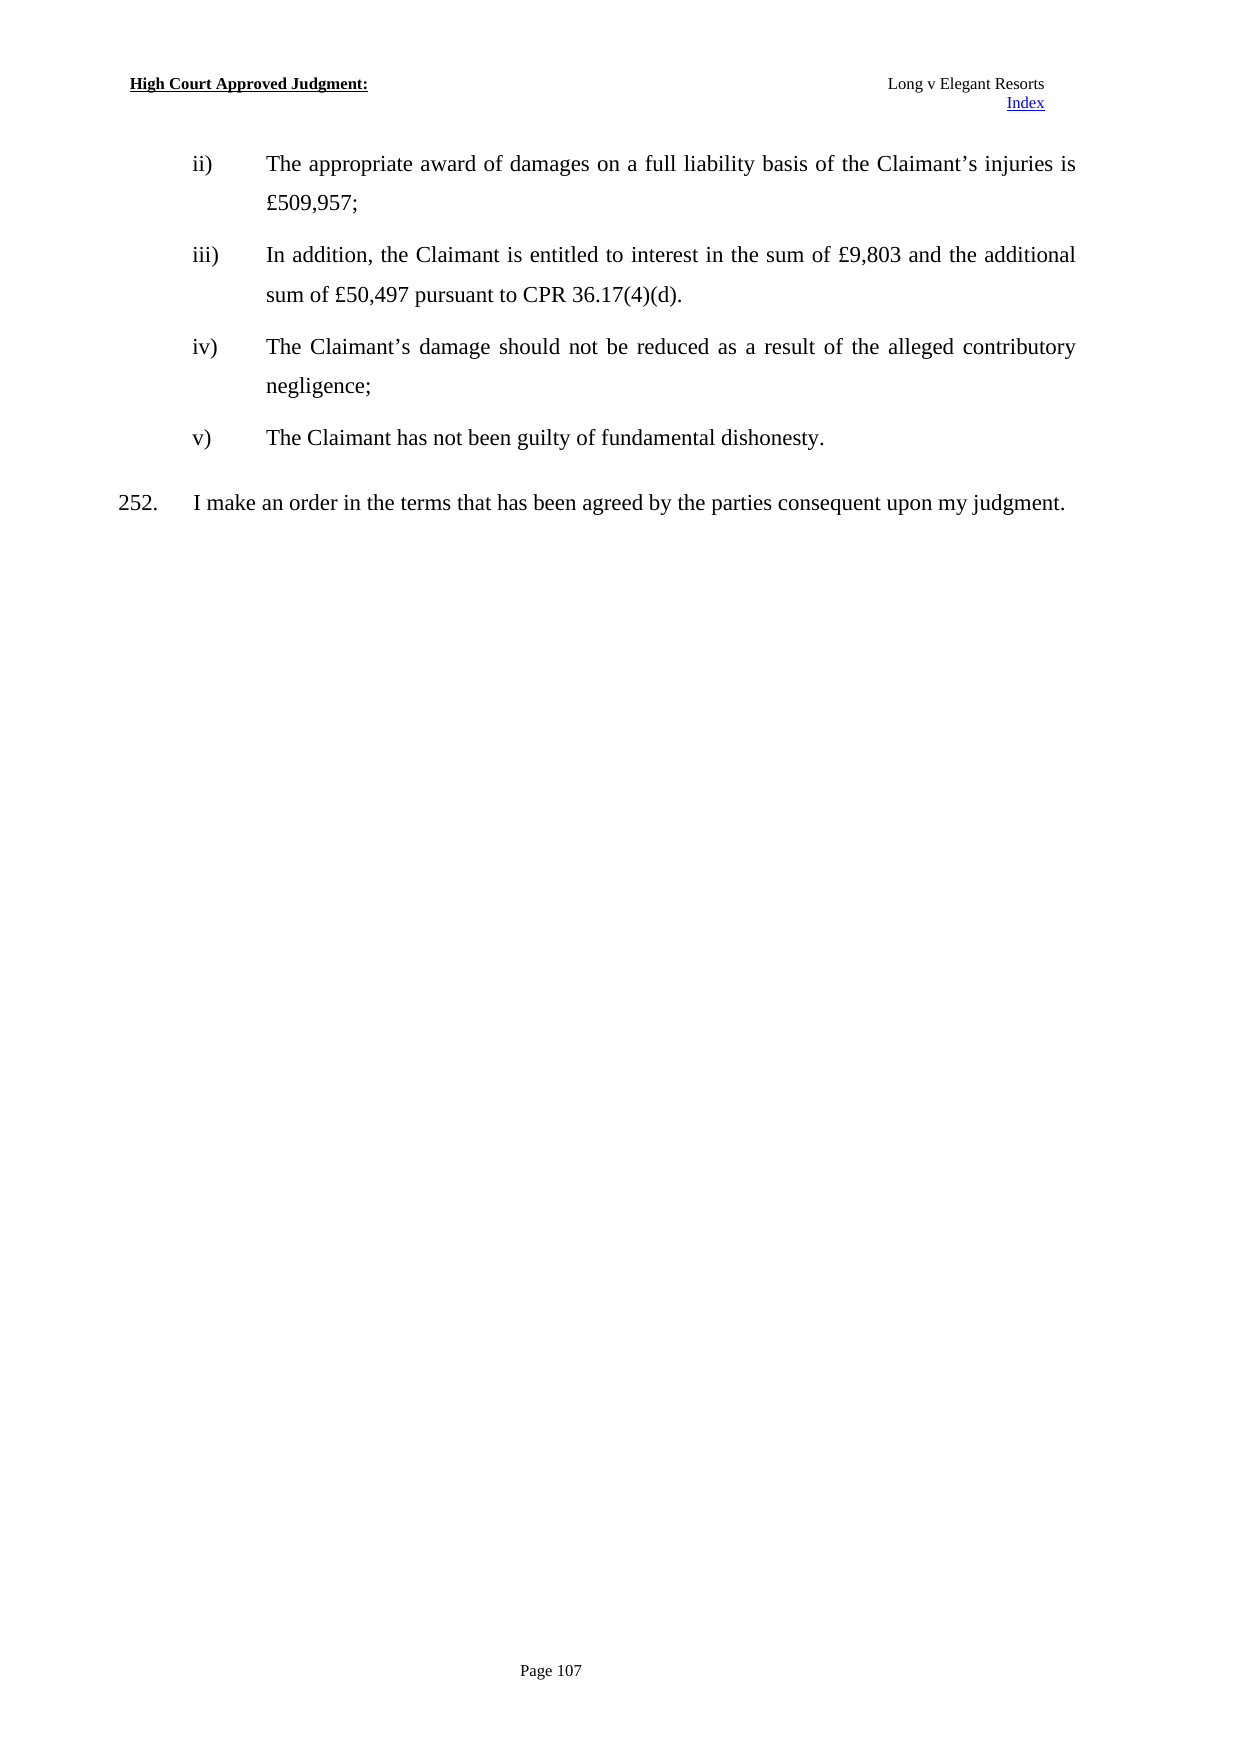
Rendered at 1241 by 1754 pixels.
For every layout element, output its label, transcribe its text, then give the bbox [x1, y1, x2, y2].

text I make an order in the terms that has been agreed by the parties consequent upon my judgment. [118, 489, 1078, 515]
text The Claimant’s damage should not be reduced as a result of the alleged contributory negligence; [192, 333, 1078, 399]
text In addition, the Claimant is entitled to interest in the sum of £9,803 and the additional sum of £50,497 pursuant to CPR 36.17(4)(d). [192, 241, 1078, 307]
text The appropriate award of damages on a full liability basis of the Claimant’s injuries is £509,957; [192, 150, 1078, 216]
text The Claimant has not been guilty of fundamental dishonesty. [192, 424, 1078, 451]
